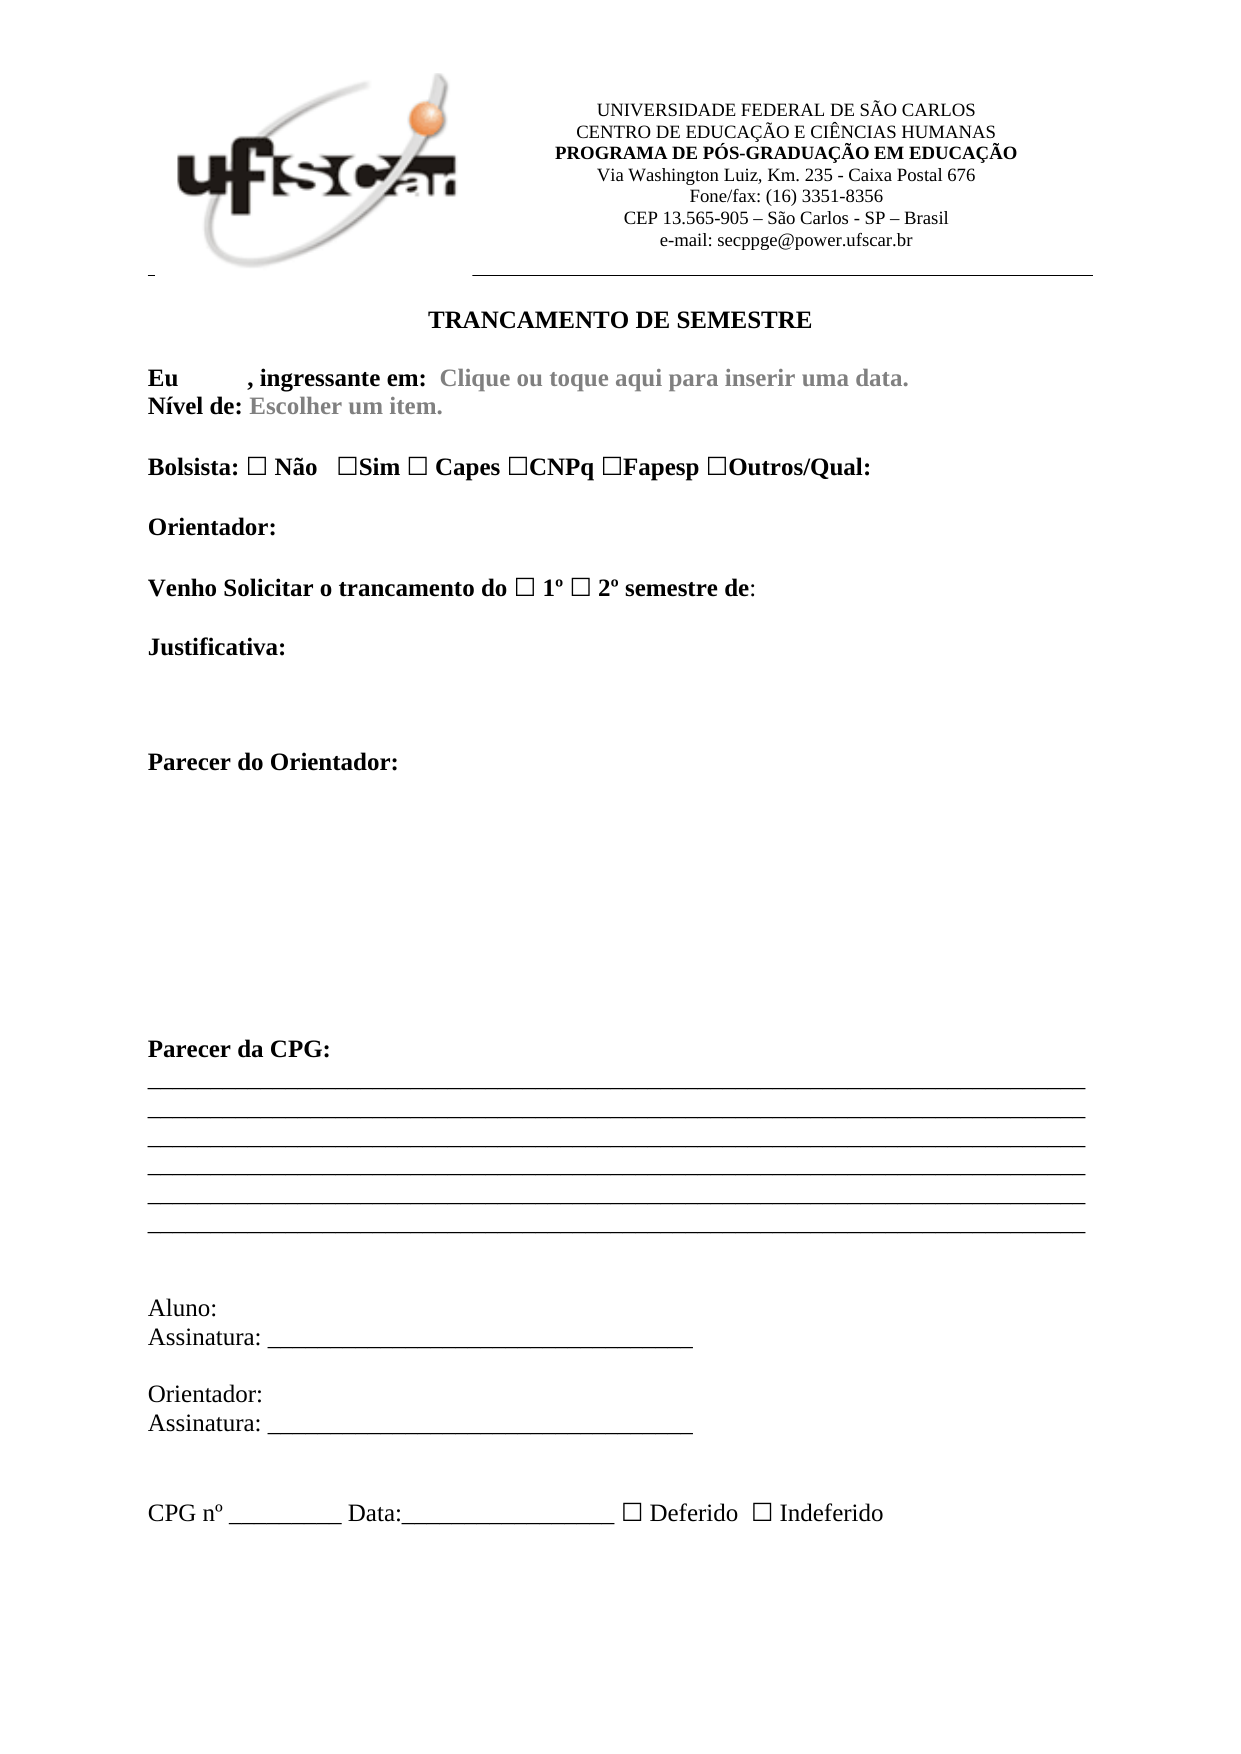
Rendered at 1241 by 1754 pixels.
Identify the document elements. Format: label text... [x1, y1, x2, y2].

text Eu , ingressante em: [148, 363, 1092, 391]
text Aluno: [148, 1293, 1092, 1322]
text Orientador: [148, 512, 1092, 541]
text Justificativa: [148, 632, 1092, 661]
text Parecer da CPG: __________________________________________________________________________________________________________________________________________________________________________________________________________________________________________________________________________________________________________________________________________________________________________________________________________________________________________________________________ [148, 1034, 1092, 1236]
text Assinatura: __________________________________ [148, 1408, 1092, 1437]
text Assinatura: __________________________________ [148, 1322, 1092, 1351]
picture [155, 73, 473, 276]
text Orientador: [148, 1379, 1092, 1408]
text Bolsista: Não Sim Capes CNPq Fapesp Outros/Qual: [148, 449, 1092, 483]
text Parecer do Orientador: [148, 747, 1092, 776]
text TRANCAMENTO DE SEMESTRE [148, 305, 1092, 334]
text CPG nº _________ Data:_________________ Deferido Indeferido [148, 1494, 1092, 1529]
text Nível de: [148, 391, 1092, 420]
text Venho Solicitar o trancamento do 1º 2º semestre de: [148, 569, 1092, 603]
